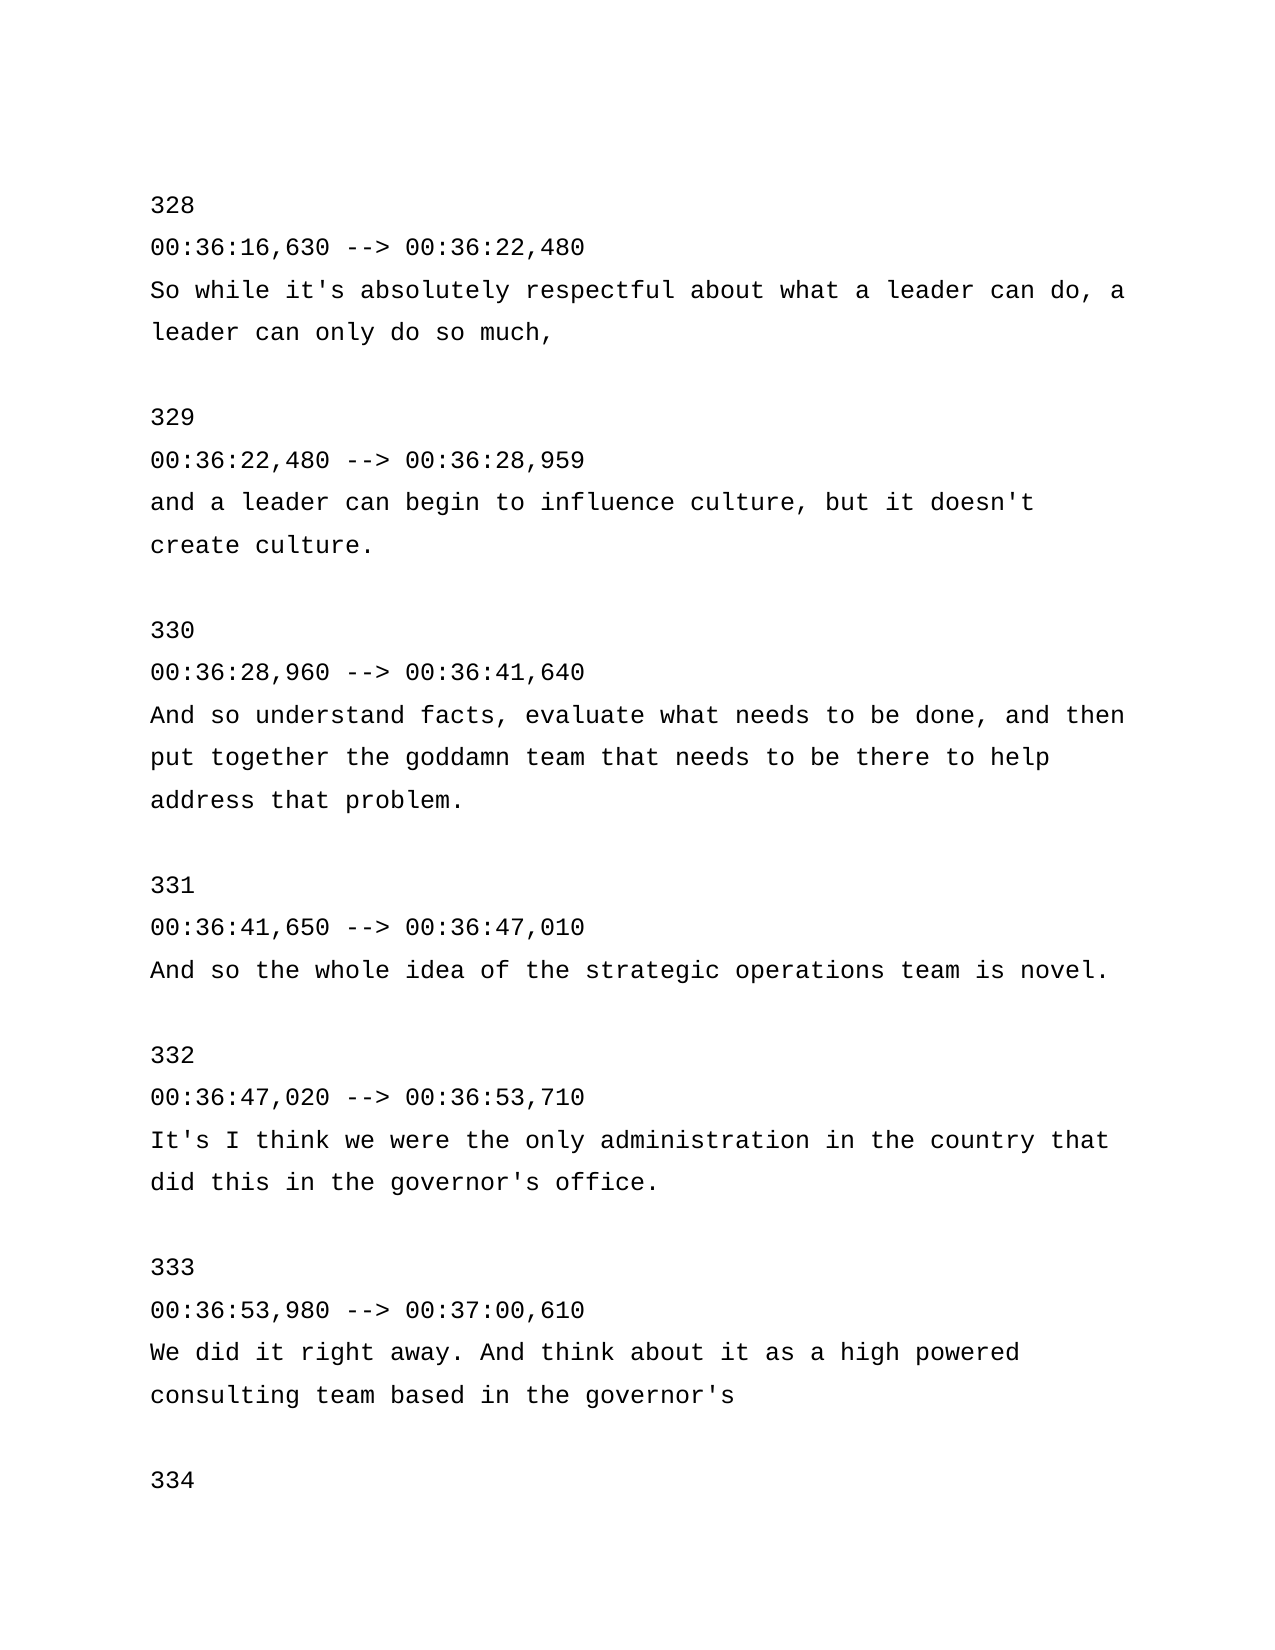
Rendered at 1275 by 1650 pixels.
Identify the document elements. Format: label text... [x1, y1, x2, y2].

text 00:36:47,020 --> 00:36:53,710 [150, 1085, 1125, 1113]
text We did it right away. And think about it as a high powered consulting team based in the governor's [150, 1340, 1125, 1411]
text And so understand facts, evaluate what needs to be done, and then put together the goddamn team that needs to be there to help address that problem. [150, 702, 1125, 816]
text And so the whole idea of the strategic operations team is novel. [150, 957, 1125, 986]
text 331 [150, 872, 1125, 901]
text and a leader can begin to influence culture, but it doesn't create culture. [150, 490, 1125, 561]
text 328 [150, 192, 1125, 221]
text So while it's absolutely respectful about what a leader can do, a leader can only do so much, [150, 277, 1125, 348]
text 334 [150, 1467, 1125, 1496]
text 332 [150, 1042, 1125, 1071]
text 00:36:28,960 --> 00:36:41,640 [150, 660, 1125, 688]
text 330 [150, 617, 1125, 646]
text 00:36:53,980 --> 00:37:00,610 [150, 1297, 1125, 1326]
text 333 [150, 1255, 1125, 1283]
text 00:36:41,650 --> 00:36:47,010 [150, 915, 1125, 943]
text It's I think we were the only administration in the country that did this in the governor's office. [150, 1127, 1125, 1198]
text 00:36:16,630 --> 00:36:22,480 [150, 235, 1125, 263]
text 00:36:22,480 --> 00:36:28,959 [150, 447, 1125, 476]
text 329 [150, 405, 1125, 433]
